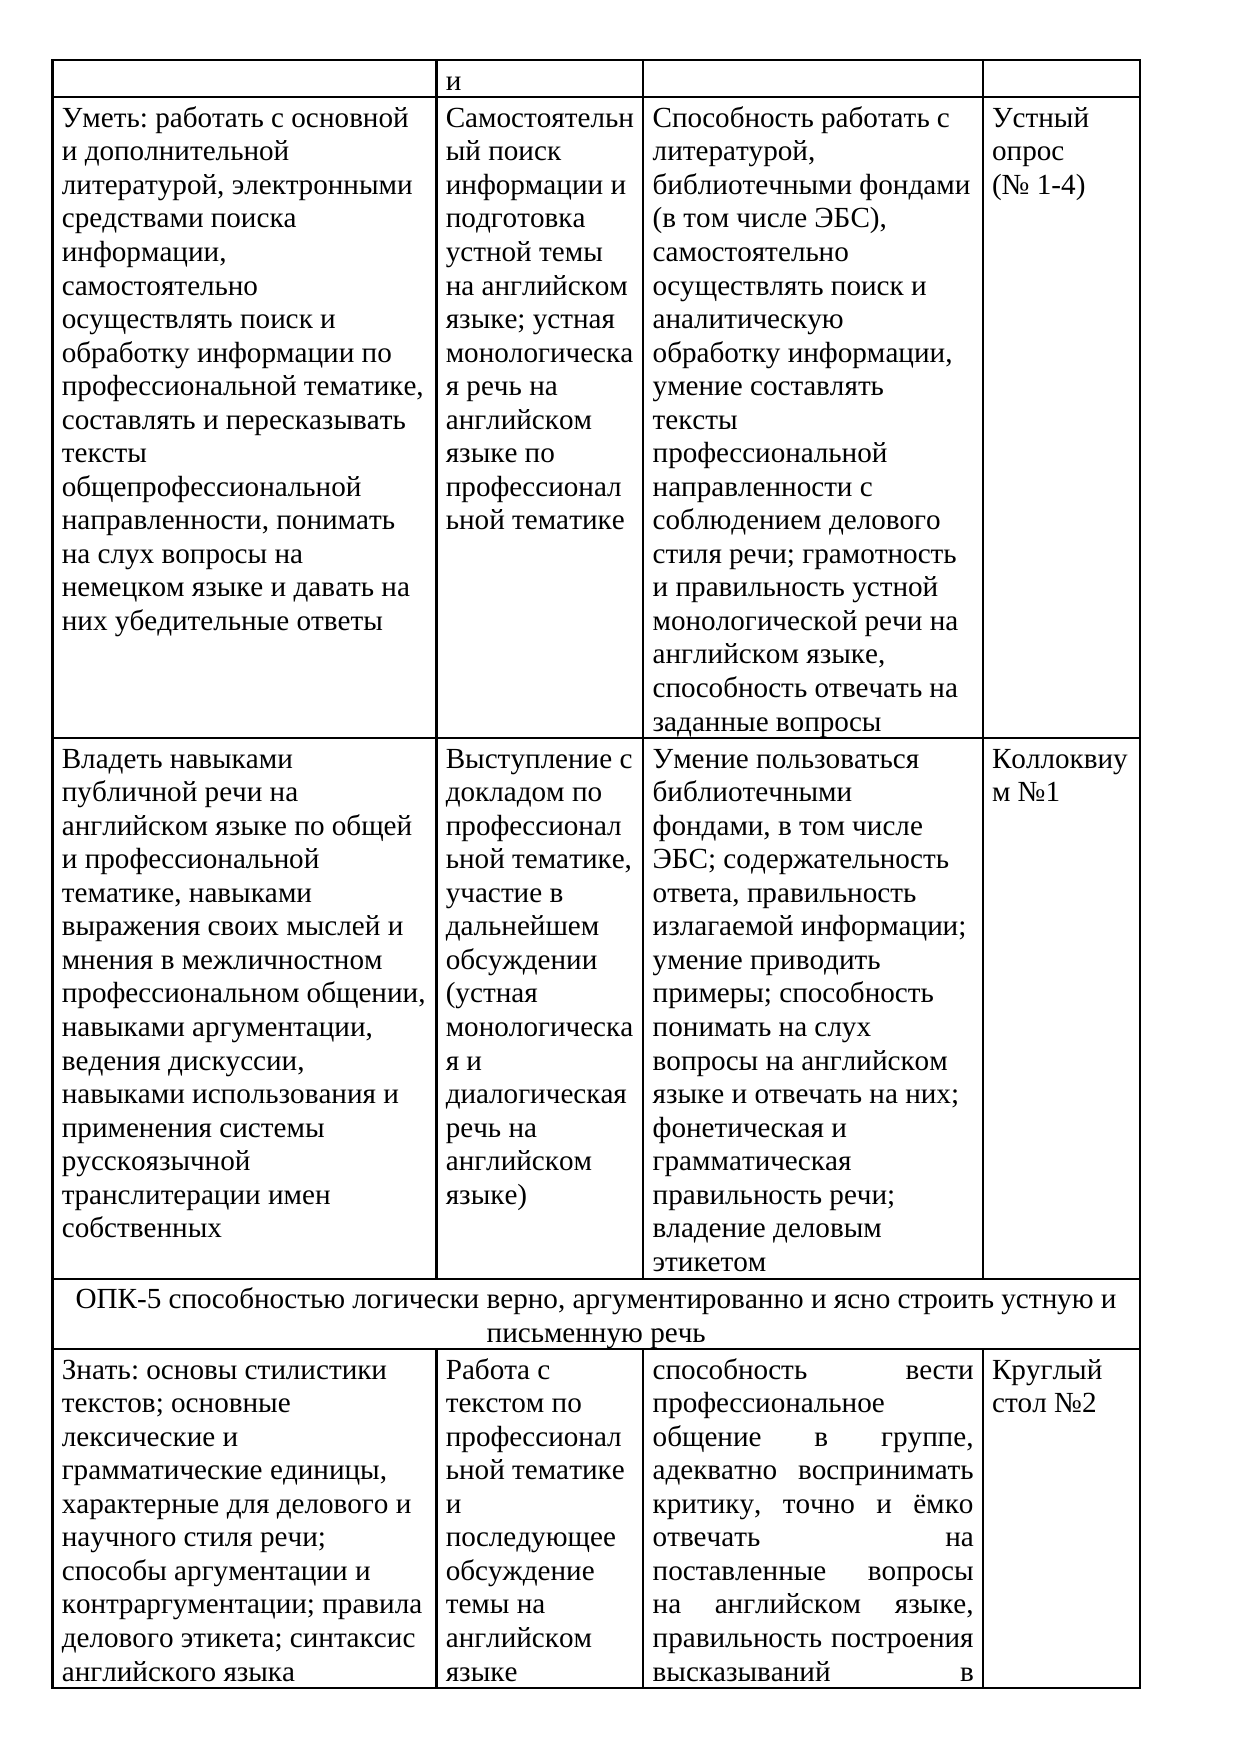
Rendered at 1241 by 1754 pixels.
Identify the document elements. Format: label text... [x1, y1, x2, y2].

table_cell Выступление с докладом по профессиональной тематике, участие в дальнейшем обсуждении (устная монологическая и диалогическая речь на английском языке) [438, 739, 642, 1277]
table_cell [54, 1350, 435, 1687]
table_cell Круглый стол №2 [984, 1350, 1139, 1687]
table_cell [644, 1350, 982, 1687]
table_cell Уметь: работать с основной и дополнительной литературой, электронными средствами поиска информации, самостоятельно осуществлять поиск и обработку информации по профессиональной тематике, составлять и пересказывать тексты общепрофессиональной направленности, понимать на слух вопросы на немецком языке и давать на них убедительные ответы [54, 98, 435, 737]
table_cell Способность работать с литературой, библиотечными фондами (в том числе ЭБС), самостоятельно осуществлять поиск и аналитическую обработку информации, умение составлять тексты профессиональной направленности с соблюдением делового стиля речи; грамотность и правильность устной монологической речи на английском языке, способность отвечать на заданные вопросы [644, 98, 982, 737]
table_cell Устный опрос (№ 1-4) [984, 98, 1139, 737]
table_cell Самостоятельный поиск информации и подготовка устной темы на английском языке; устная монологическая речь на английском языке по профессиональной тематике [438, 98, 642, 737]
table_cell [644, 61, 982, 96]
table_cell Умение пользоваться библиотечными фондами, в том числе ЭБС; содержательность ответа, правильность излагаемой информации; умение приводить примеры; способность понимать на слух вопросы на английском языке и отвечать на них; фонетическая и грамматическая правильность речи; владение деловым этикетом [644, 739, 982, 1277]
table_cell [438, 61, 642, 96]
table_cell ОПК-5 способностью логически верно, аргументированно и ясно строить устную и письменную речь [54, 1280, 1139, 1348]
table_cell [984, 61, 1139, 96]
table_cell Коллоквиум №1 [984, 739, 1139, 1277]
table_cell Владеть навыками публичной речи на английском языке по общей и профессиональной тематике, навыками выражения своих мыслей и мнения в межличностном профессиональном общении, навыками аргументации, ведения дискуссии, навыками использования и применения системы русскоязычной транслитерации имен собственных [54, 739, 435, 1277]
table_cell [438, 1350, 642, 1687]
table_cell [54, 61, 435, 96]
